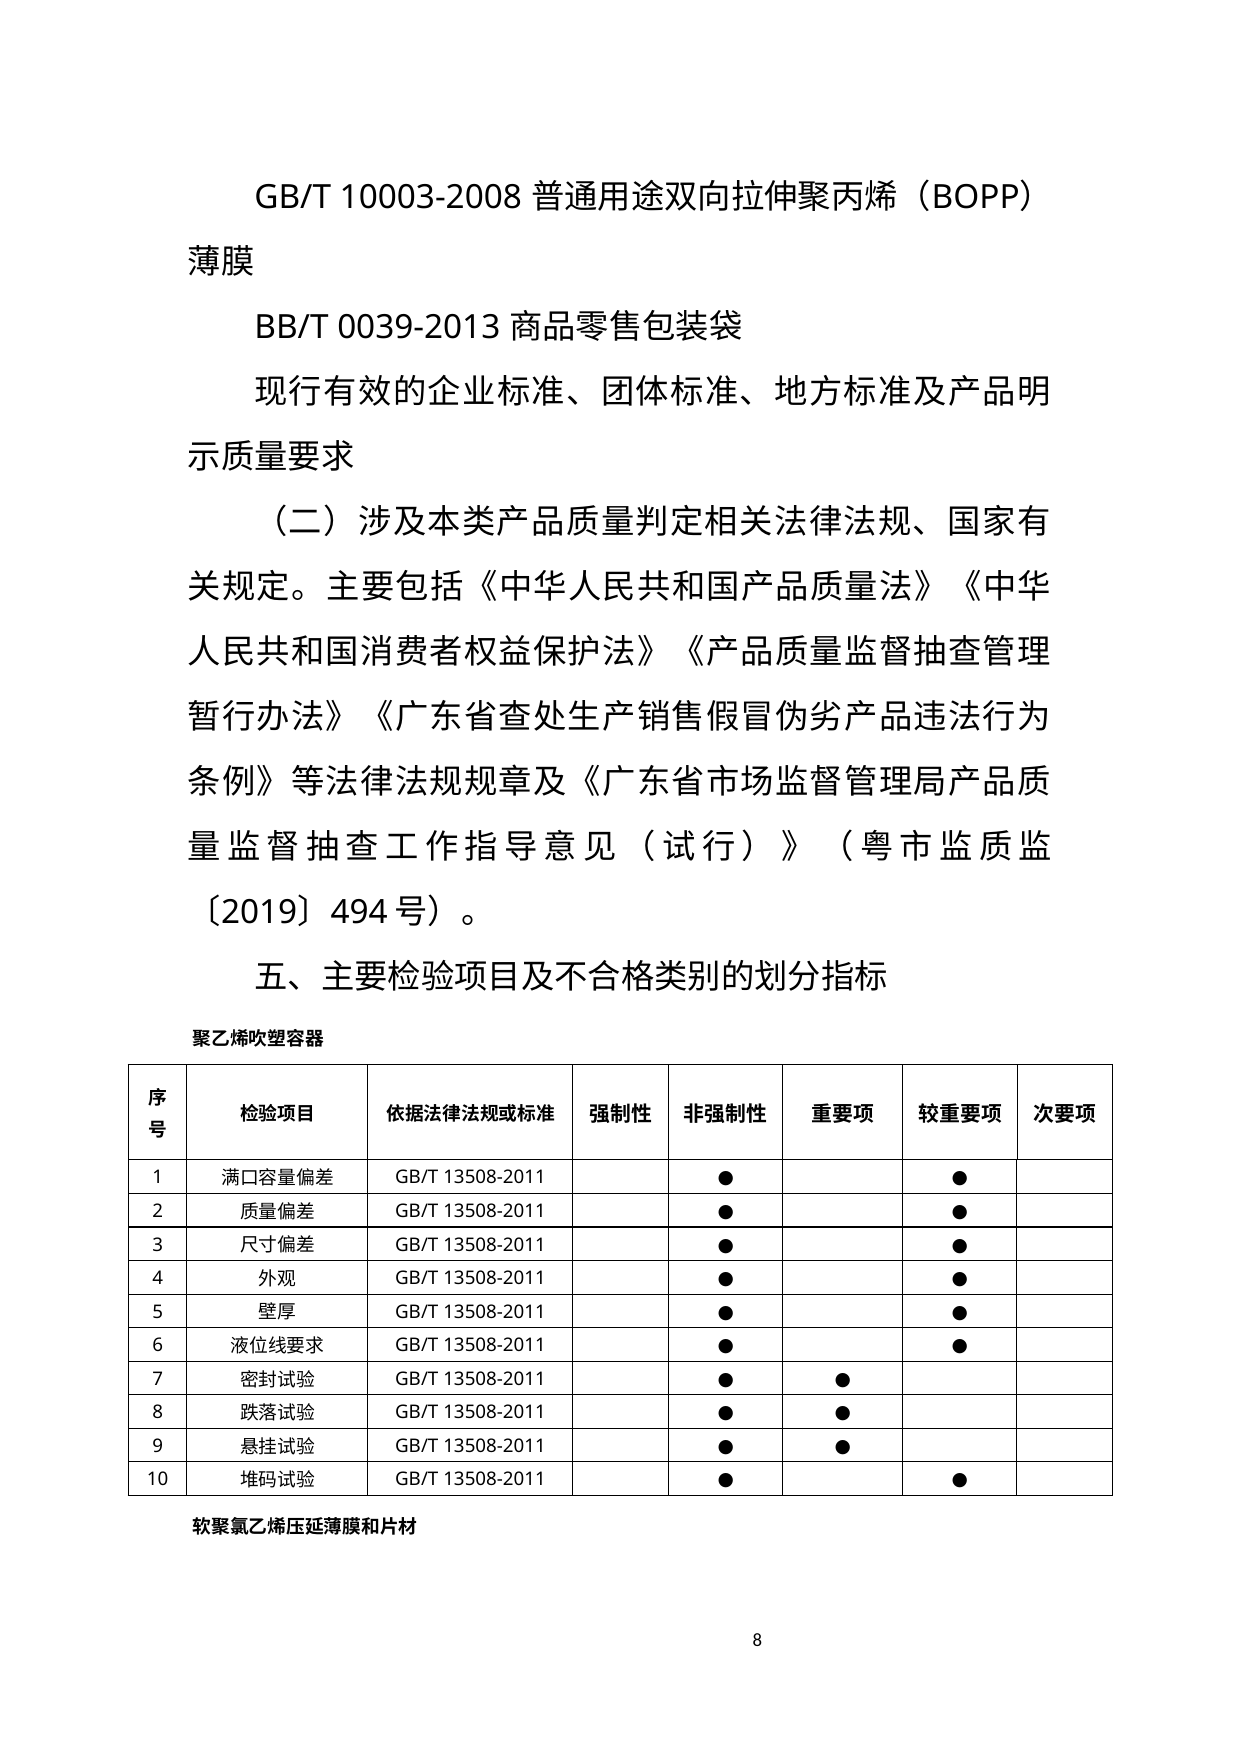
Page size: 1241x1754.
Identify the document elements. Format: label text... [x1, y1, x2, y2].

table_cell [573, 1429, 668, 1461]
table_header 较重要项 [903, 1065, 1017, 1159]
table_cell 9 [129, 1429, 186, 1461]
table_cell 尺寸偏差 [187, 1228, 367, 1260]
table_cell [573, 1462, 668, 1495]
text （二）涉及本类产品质量判定相关法律法规、国家有关规定。主要包括《中华人民共和国产品质量法》《中华人民共和国消费者权益保护法》《产品质量监督抽查管理暂行办法》《广东省查处生产销售假冒伪劣产品违法行为条例》等法律法规规章及《广东省市场监督管理局产品质量监督抽查工作指导意见（试行）》（粤市监质监〔2019〕494号）。 [187, 487, 1053, 942]
table_cell GB/T 13508-2011 [368, 1462, 572, 1495]
table_cell ● [783, 1362, 902, 1394]
table_cell [783, 1160, 902, 1193]
table_cell 2 [129, 1194, 186, 1226]
table_cell GB/T 13508-2011 [368, 1194, 572, 1226]
table_cell [1017, 1395, 1112, 1428]
table_cell ● [669, 1362, 782, 1394]
table_cell GB/T 13508-2011 [368, 1429, 572, 1461]
table_cell 6 [129, 1328, 186, 1361]
table_cell [573, 1362, 668, 1394]
table_cell ● [783, 1395, 902, 1428]
table_cell [1017, 1462, 1112, 1495]
table_cell GB/T 13508-2011 [368, 1362, 572, 1394]
table_cell [1017, 1228, 1112, 1260]
table_cell 5 [129, 1295, 186, 1327]
table_cell ● [669, 1160, 782, 1193]
text 软聚氯乙烯压延薄膜和片材 [187, 1512, 1053, 1539]
text 五、主要检验项目及不合格类别的划分指标 [187, 942, 1053, 1007]
table_cell [1017, 1194, 1112, 1226]
table_cell 满口容量偏差 [187, 1160, 367, 1193]
table_cell [903, 1362, 1016, 1394]
table_cell [1017, 1328, 1112, 1361]
table_cell 8 [129, 1395, 186, 1428]
table_cell [573, 1261, 668, 1293]
table_cell ● [669, 1462, 782, 1495]
table_cell [1017, 1295, 1112, 1327]
table_cell 10 [129, 1462, 186, 1495]
table_cell ● [669, 1194, 782, 1226]
table_cell ● [669, 1261, 782, 1293]
table_cell [573, 1194, 668, 1226]
table_cell 悬挂试验 [187, 1429, 367, 1461]
table_cell 液位线要求 [187, 1328, 367, 1361]
table_cell ● [903, 1228, 1016, 1260]
text 现行有效的企业标准、团体标准、地方标准及产品明示质量要求 [187, 357, 1053, 487]
table_cell ● [669, 1429, 782, 1461]
table_cell GB/T 13508-2011 [368, 1328, 572, 1361]
table_header 依据法律法规或标准 [368, 1065, 572, 1159]
table_cell 3 [129, 1228, 186, 1260]
table_cell 跌落试验 [187, 1395, 367, 1428]
table_cell GB/T 13508-2011 [368, 1295, 572, 1327]
table_cell [573, 1328, 668, 1361]
table_header 次要项 [1018, 1065, 1112, 1159]
table_cell ● [903, 1295, 1016, 1327]
table_cell 密封试验 [187, 1362, 367, 1394]
table_cell GB/T 13508-2011 [368, 1395, 572, 1428]
table_header 重要项 [783, 1065, 902, 1159]
text GB/T 10003-2008 普通用途双向拉伸聚丙烯（BOPP）薄膜 [187, 162, 1053, 292]
table_cell 4 [129, 1261, 186, 1293]
table_cell [783, 1295, 902, 1327]
table_cell ● [903, 1328, 1016, 1361]
table_cell [573, 1228, 668, 1260]
table_cell [1017, 1429, 1112, 1461]
table_cell [573, 1395, 668, 1428]
table_header 非强制性 [669, 1065, 782, 1159]
table_cell [783, 1462, 902, 1495]
table_cell 质量偏差 [187, 1194, 367, 1226]
table_cell ● [783, 1429, 902, 1461]
table_header 序号 [129, 1065, 186, 1159]
table_cell ● [669, 1228, 782, 1260]
table_cell 外观 [187, 1261, 367, 1293]
table_cell [1017, 1160, 1112, 1193]
table_header 强制性 [573, 1065, 668, 1159]
table_cell [783, 1261, 902, 1293]
table_cell 壁厚 [187, 1295, 367, 1327]
table_cell ● [903, 1462, 1016, 1495]
table_cell [573, 1295, 668, 1327]
table_cell [903, 1395, 1016, 1428]
table_cell [783, 1328, 902, 1361]
table_cell 堆码试验 [187, 1462, 367, 1495]
table_cell [783, 1194, 902, 1226]
table_cell [1017, 1362, 1112, 1394]
table_cell 7 [129, 1362, 186, 1394]
table_cell ● [903, 1160, 1016, 1193]
table_cell ● [903, 1261, 1016, 1293]
table_cell GB/T 13508-2011 [368, 1160, 572, 1193]
table_cell [573, 1160, 668, 1193]
table_cell ● [669, 1328, 782, 1361]
table_cell ● [903, 1194, 1016, 1226]
text 聚乙烯吹塑容器 [187, 1023, 1053, 1050]
table_cell ● [669, 1295, 782, 1327]
table_cell 1 [129, 1160, 186, 1193]
table_cell [903, 1429, 1016, 1461]
table_cell [1017, 1261, 1112, 1293]
table_cell GB/T 13508-2011 [368, 1228, 572, 1260]
table_cell ● [669, 1395, 782, 1428]
text BB/T 0039-2013 商品零售包装袋 [187, 292, 1053, 357]
table_header 检验项目 [187, 1065, 367, 1159]
table_cell GB/T 13508-2011 [368, 1261, 572, 1293]
table_cell [783, 1228, 902, 1260]
